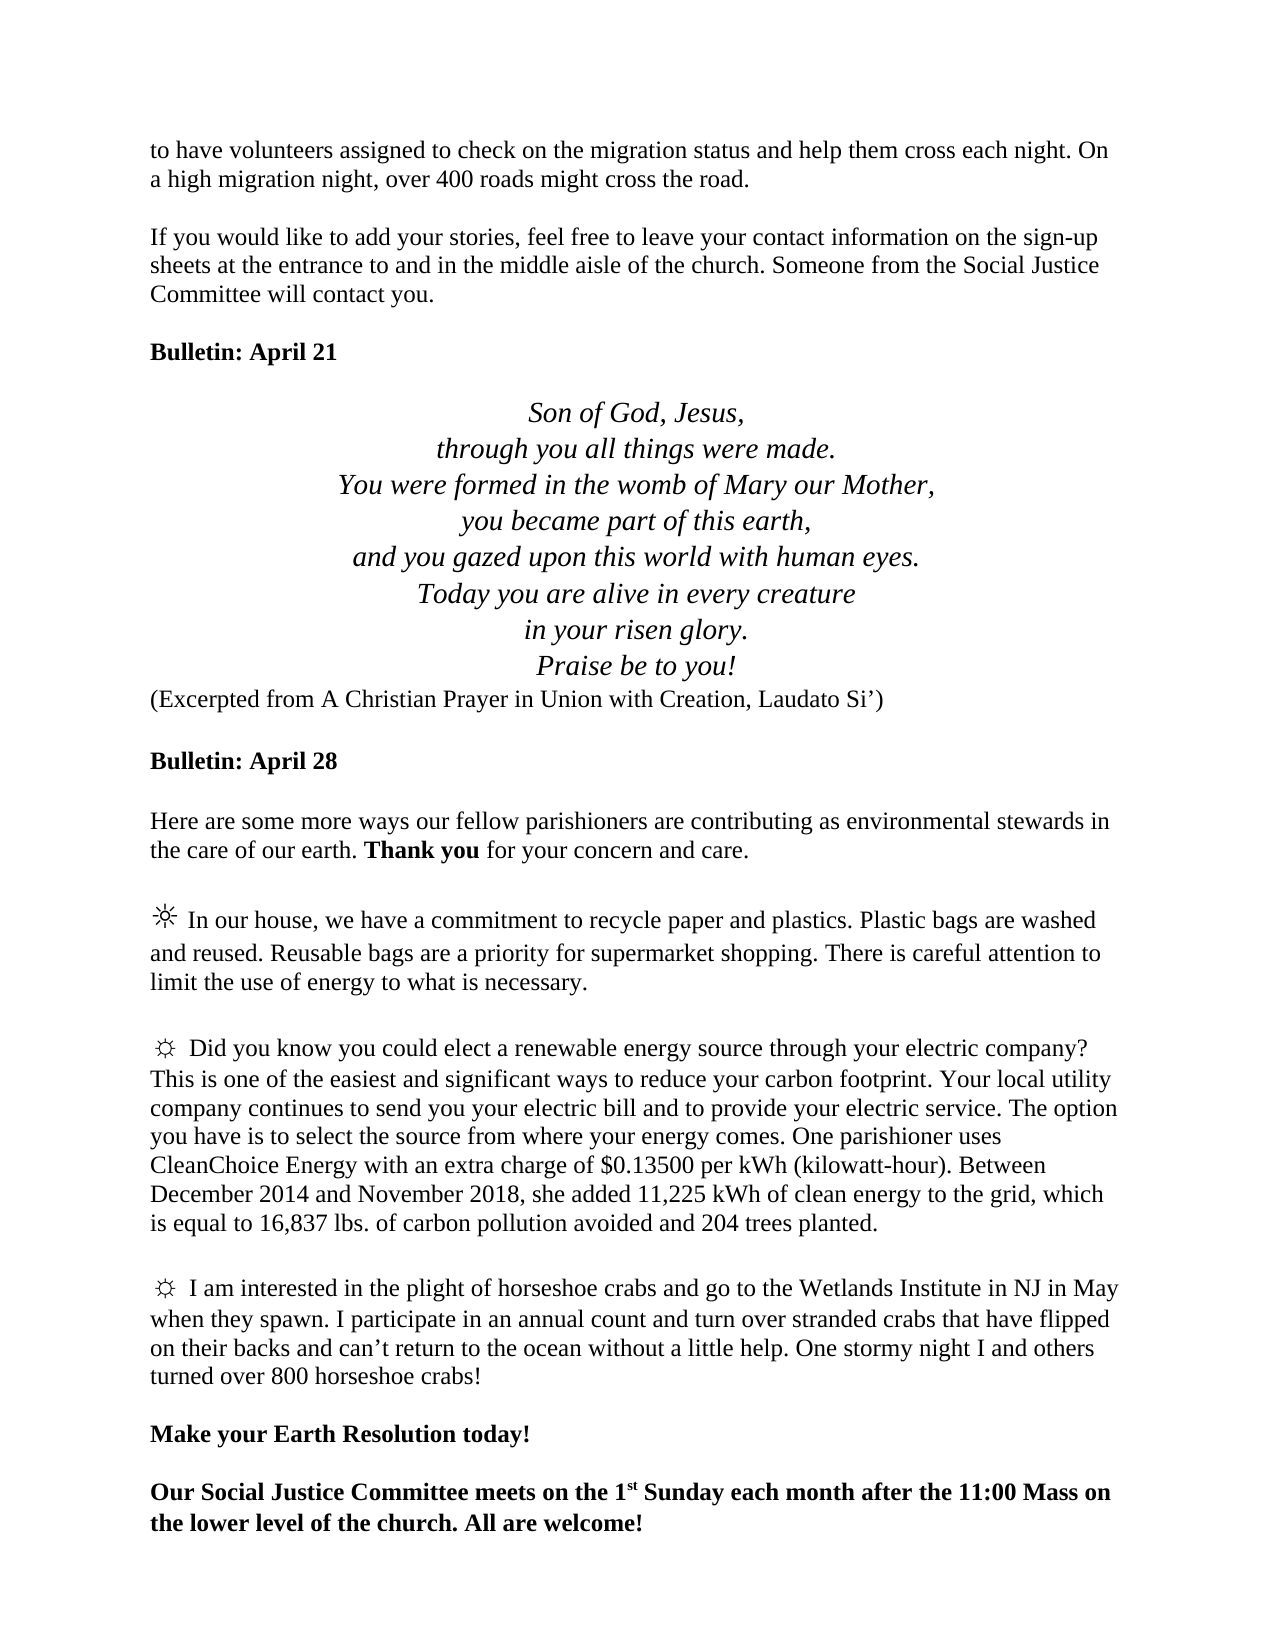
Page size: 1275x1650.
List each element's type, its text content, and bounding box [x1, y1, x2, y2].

text ☼ Did you know you could elect a renewable energy source through your electric company? This is one of the easiest and significant ways to reduce your carbon footprint. Your local utility company continues to send you your electric bill and to provide your electric service. The option you have is to select the source from where your energy comes. One parishioner uses CleanChoice Energy with an extra charge of $0.13500 per kWh (kilowatt-hour). Between December 2014 and November 2018, she added 11,225 kWh of clean energy to the grid, which is equal to 16,837 lbs. of carbon pollution avoided and 204 trees planted. [150, 1026, 1125, 1236]
text ☼ I am interested in the plight of horseshoe crabs and go to the Wetlands Institute in NJ in May when they spawn. I participate in an annual count and turn over stranded crabs that have flipped on their backs and can’t return to the ocean without a little help. One stormy night I and others turned over 800 horseshoe crabs! [150, 1266, 1125, 1390]
text Here are some more ways our fellow parishioners are contributing as environmental stewards in the care of our earth. Thank you for your concern and care. [150, 806, 1125, 864]
text Today you are alive in every creature [150, 576, 1125, 609]
text Make your Earth Resolution today! [150, 1419, 1125, 1448]
text ☼ In our house, we have a commitment to recycle paper and plastics. Plastic bags are washed and reused. Reusable bags are a priority for supermarket shopping. There is careful attention to limit the use of energy to what is necessary. [150, 893, 1125, 996]
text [150, 135, 1125, 192]
text Son of God, Jesus, [150, 395, 1125, 428]
text Bulletin: April 21 [150, 337, 1125, 366]
text Praise be to you! [150, 648, 1125, 682]
text (Excerpted from A Christian Prayer in Union with Creation, Laudato Si’) [150, 684, 1125, 713]
text If you would like to add your stories, feel free to leave your contact information on the sign-up sheets at the entrance to and in the middle aisle of the church. Someone from the Social Justice Committee will contact you. [150, 222, 1125, 308]
text You were formed in the womb of Mary our Mother, [150, 467, 1125, 501]
text Bulletin: April 28 [150, 746, 1125, 775]
text Our Social Justice Committee meets on the 1st Sunday each month after the 11:00 Mass on the lower level of the church. All are welcome! [150, 1477, 1125, 1537]
text through you all things were made. [150, 431, 1125, 465]
text you became part of this earth, [150, 503, 1125, 537]
text and you gazed upon this world with human eyes. [150, 539, 1125, 573]
text in your risen glory. [150, 612, 1125, 645]
